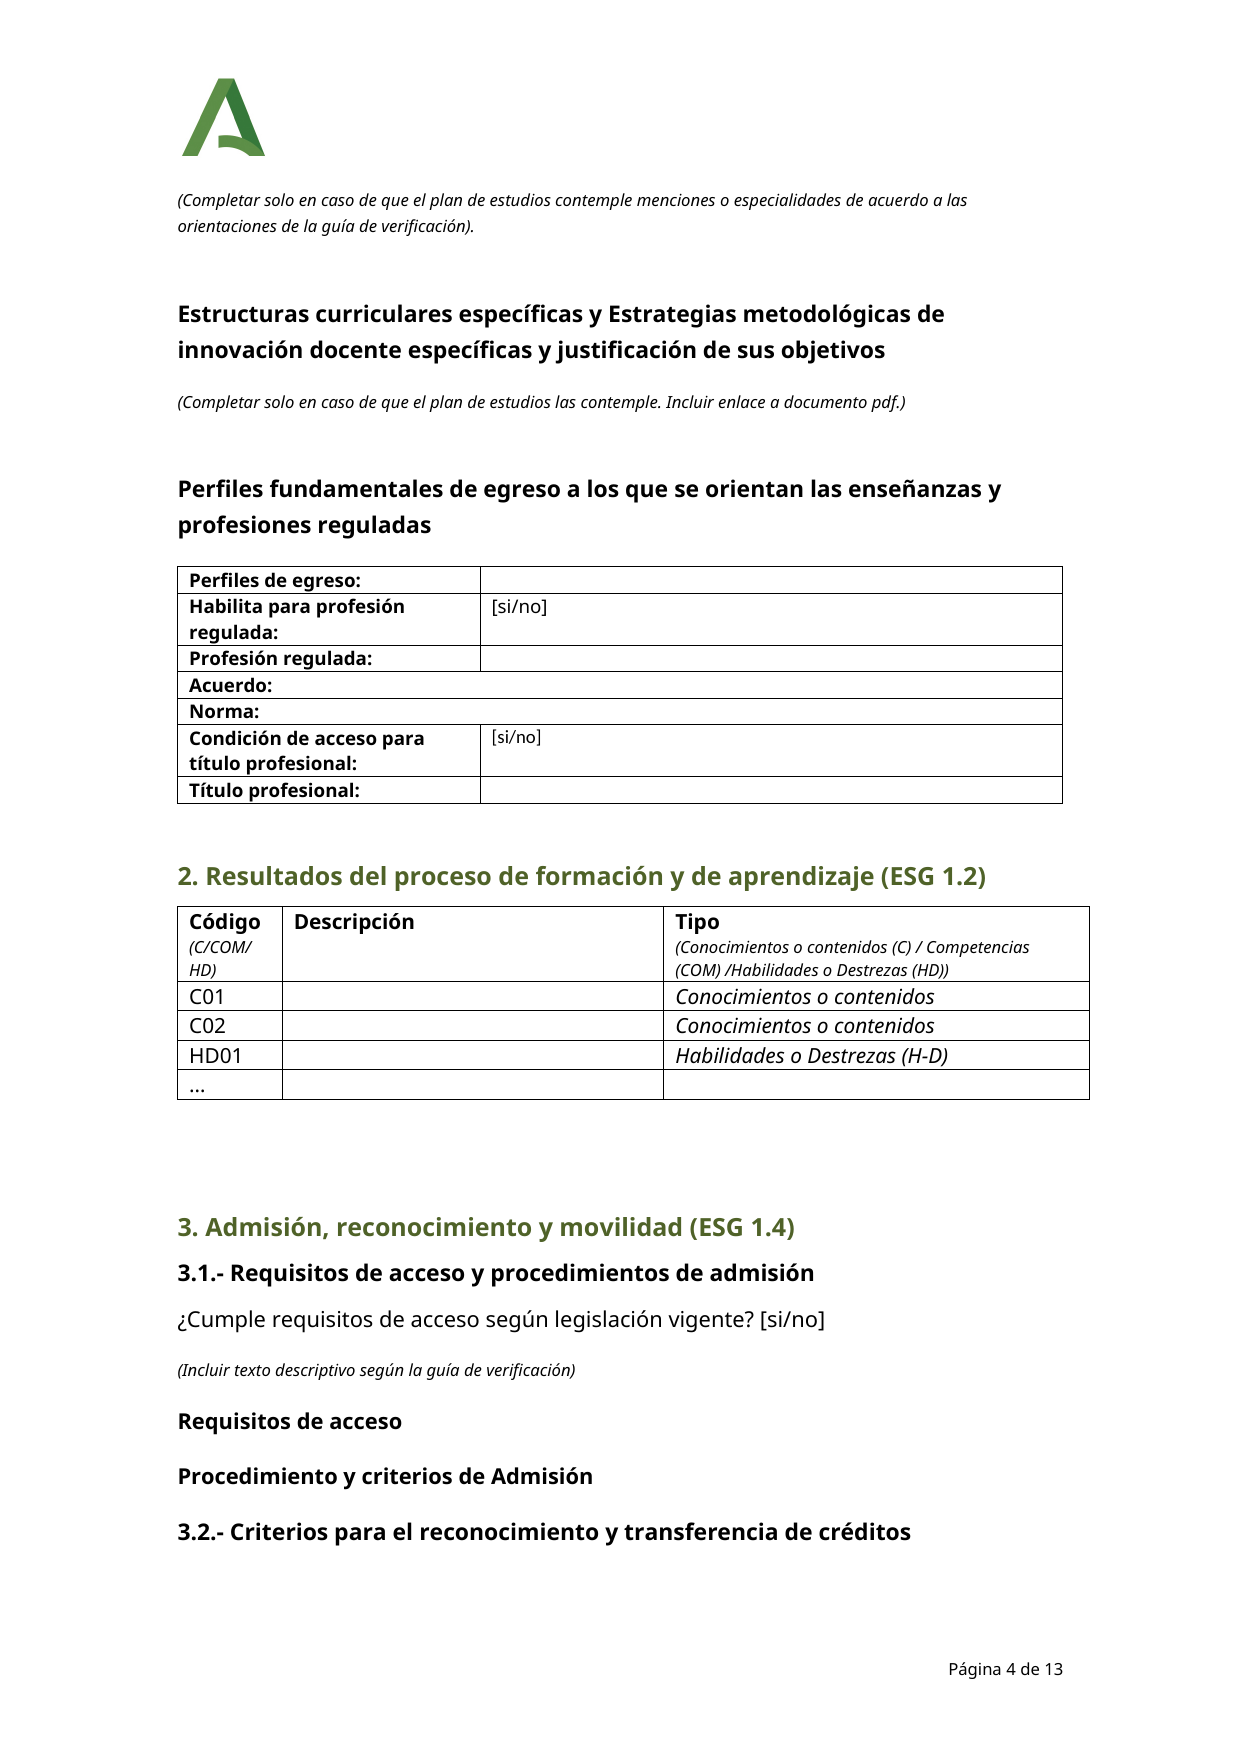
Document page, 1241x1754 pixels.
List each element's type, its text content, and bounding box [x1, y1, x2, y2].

table_cell [si/no] [481, 725, 1062, 776]
text (Completar solo en caso de que el plan de estudios contemple menciones o especialidades de acuerdo a las orientaciones de la guía de verificación). [177, 189, 1063, 237]
table_cell [283, 1011, 663, 1040]
subtitle 2. Resultados del proceso de formación y de aprendizaje (ESG 1.2) [177, 859, 1063, 893]
table_cell Habilidades o Destrezas (H-D) [664, 1041, 1089, 1069]
table_cell C01 [178, 982, 282, 1010]
table_cell … [178, 1070, 282, 1099]
text 3.1.- Requisitos de acceso y procedimientos de admisión [177, 1257, 1063, 1288]
text (Incluir texto descriptivo según la guía de verificación) [177, 1359, 1063, 1381]
text 3.2.- Criterios para el reconocimiento y transferencia de créditos [177, 1516, 1063, 1547]
table_header Tipo (Conocimientos o contenidos (C) / Competencias (COM) /Habilidades o Destrezas (HD)) [664, 907, 1089, 981]
table_header Código (C/COM/HD) [178, 907, 282, 981]
table_cell Título profesional: [178, 777, 480, 803]
table_header Descripción [283, 907, 663, 981]
subtitle 3. Admisión, reconocimiento y movilidad (ESG 1.4) [177, 1210, 1063, 1244]
table_cell Profesión regulada: [178, 646, 480, 671]
table_header Perfiles de egreso: [178, 567, 480, 592]
list Estructuras curriculares específicas y Estrategias metodológicas de innovación docente específicas y justificación de sus objetivos [177, 298, 1063, 365]
text Requisitos de acceso [177, 1406, 1063, 1435]
picture [177, 73, 270, 161]
table_cell Condición de acceso para título profesional: [178, 725, 480, 776]
table_cell [664, 1070, 1089, 1099]
list Perfiles fundamentales de egreso a los que se orientan las enseñanzas y profesiones reguladas [177, 473, 1063, 540]
text Procedimiento y criterios de Admisión [177, 1461, 1063, 1490]
table_cell [283, 982, 663, 1010]
table_cell Norma: [178, 699, 1062, 724]
table_cell HD01 [178, 1041, 282, 1069]
text ¿Cumple requisitos de acceso según legislación vigente? [si/no] [177, 1304, 1063, 1333]
table_cell Acuerdo: [178, 672, 1062, 698]
table_cell C02 [178, 1011, 282, 1040]
table_cell Conocimientos o contenidos [664, 982, 1089, 1010]
text (Completar solo en caso de que el plan de estudios las contemple. Incluir enlace a documento pdf.) [177, 390, 1063, 413]
table_cell [481, 646, 1062, 671]
table_cell [283, 1041, 663, 1069]
table_header [481, 567, 1062, 592]
table_cell Conocimientos o contenidos [664, 1011, 1089, 1040]
table_cell [481, 777, 1062, 803]
table_cell Habilita para profesión regulada: [178, 594, 480, 644]
table_cell [si/no] [481, 594, 1062, 644]
table_cell [283, 1070, 663, 1099]
